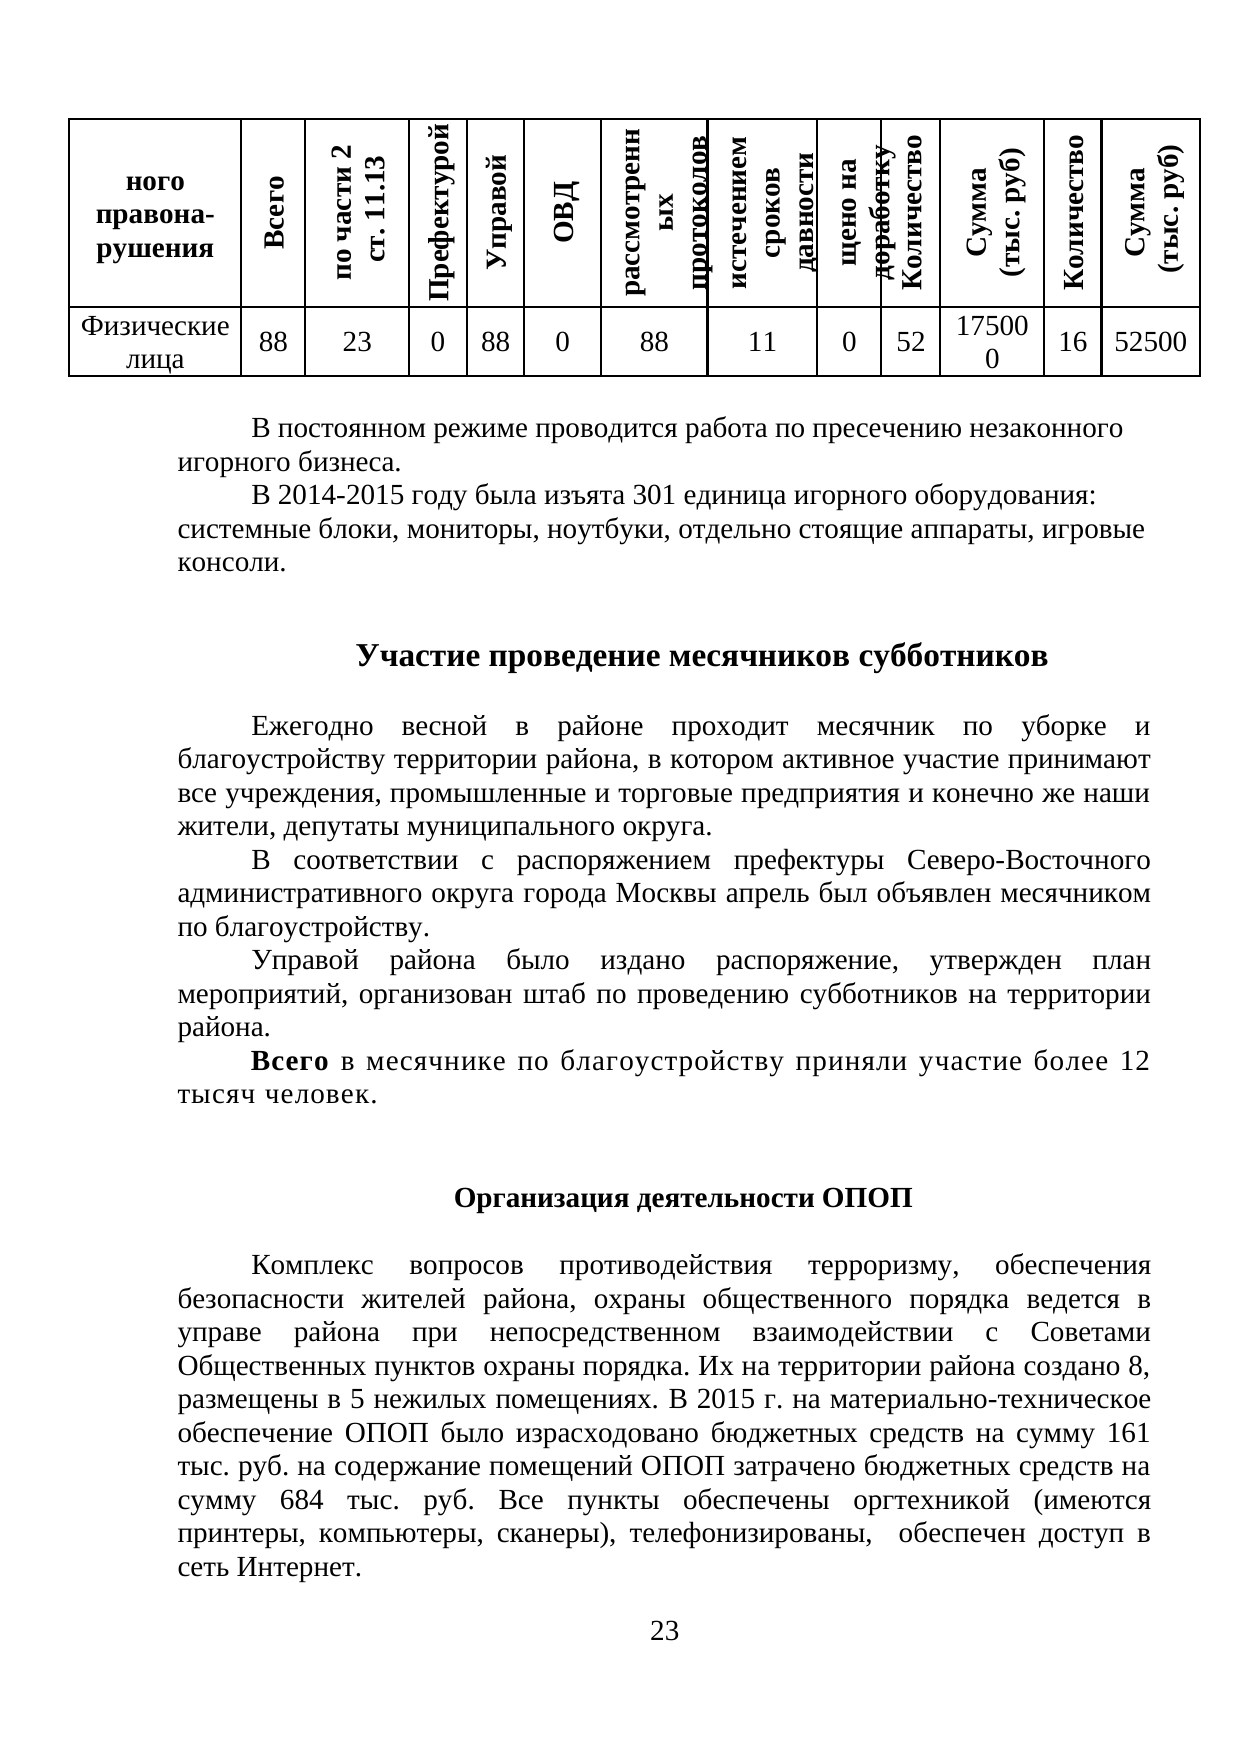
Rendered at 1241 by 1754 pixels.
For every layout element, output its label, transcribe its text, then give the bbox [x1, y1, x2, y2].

table_cell Сумма (тыс. руб) [941, 120, 1043, 306]
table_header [818, 120, 880, 306]
table_cell 11 [709, 308, 816, 375]
table_cell 88 [468, 308, 523, 375]
table_cell Физические лица [70, 308, 240, 375]
text Ежегодно весной в районе проходит месячник по уборке и благоустройству территории района, в котором активное участие принимают все учреждения, промышленные и торговые предприятия и конечно же наши жители, депутаты муниципального округа. [177, 708, 1152, 842]
text Управой района было издано распоряжение, утвержден план мероприятий, организован штаб по проведению субботников на территории района. [177, 942, 1152, 1043]
table_cell 88 [242, 308, 304, 375]
table_cell Управой [468, 120, 523, 306]
table_cell 88 [602, 308, 706, 375]
text Комплекс вопросов противодействия терроризму, обеспечения безопасности жителей района, охраны общественного порядка ведется в управе района при непосредственном взаимодействии с Советами Общественных пунктов охраны порядка. Их на территории района создано 8, размещены в 5 нежилых помещениях. В 2015 г. на материально-техническое обеспечение ОПОП было израсходовано бюджетных средств на сумму 161 тыс. руб. на содержание помещений ОПОП затрачено бюджетных средств на сумму 684 тыс. руб. Все пункты обеспечены оргтехникой (имеются принтеры, компьютеры, сканеры), телефонизированы, обеспечен доступ в сеть Интернет. [177, 1247, 1152, 1583]
text Всего в месячнике по благоустройству приняли участие более 12 тысяч человек. [177, 1043, 1152, 1110]
table_cell 0 [525, 308, 600, 375]
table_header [70, 120, 240, 306]
table_cell 52 [882, 308, 939, 375]
table_cell 52500 [1103, 308, 1199, 375]
text Участие проведение месячников субботников [177, 636, 1152, 674]
text В постоянном режиме проводится работа по пресечению незаконного игорного бизнеса. [177, 410, 1152, 477]
table_cell Количество [1045, 120, 1100, 306]
table_cell 0 [410, 308, 466, 375]
table_cell 175000 [941, 308, 1043, 375]
table_cell Количество [882, 120, 939, 306]
text Организация деятельности ОПОП [177, 1180, 1152, 1214]
text В 2014-2015 году была изъята 301 единица игорного оборудования: системные блоки, мониторы, ноутбуки, отдельно стоящие аппараты, игровые консоли. [177, 477, 1152, 578]
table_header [709, 120, 816, 306]
text В соответствии с распоряжением префектуры Северо-Восточного административного округа города Москвы апрель был объявлен месячником по благоустройству. [177, 842, 1152, 942]
table_cell 23 [306, 308, 408, 375]
table_cell по части 2 ст. 11.13 [306, 120, 408, 306]
table_cell 0 [818, 308, 880, 375]
table_cell ОВД [525, 120, 600, 306]
table_cell Всего [242, 120, 304, 306]
table_cell Префектурой [410, 120, 466, 306]
table_cell Сумма (тыс. руб) [1103, 120, 1199, 306]
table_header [602, 120, 706, 306]
table_cell 16 [1045, 308, 1100, 375]
